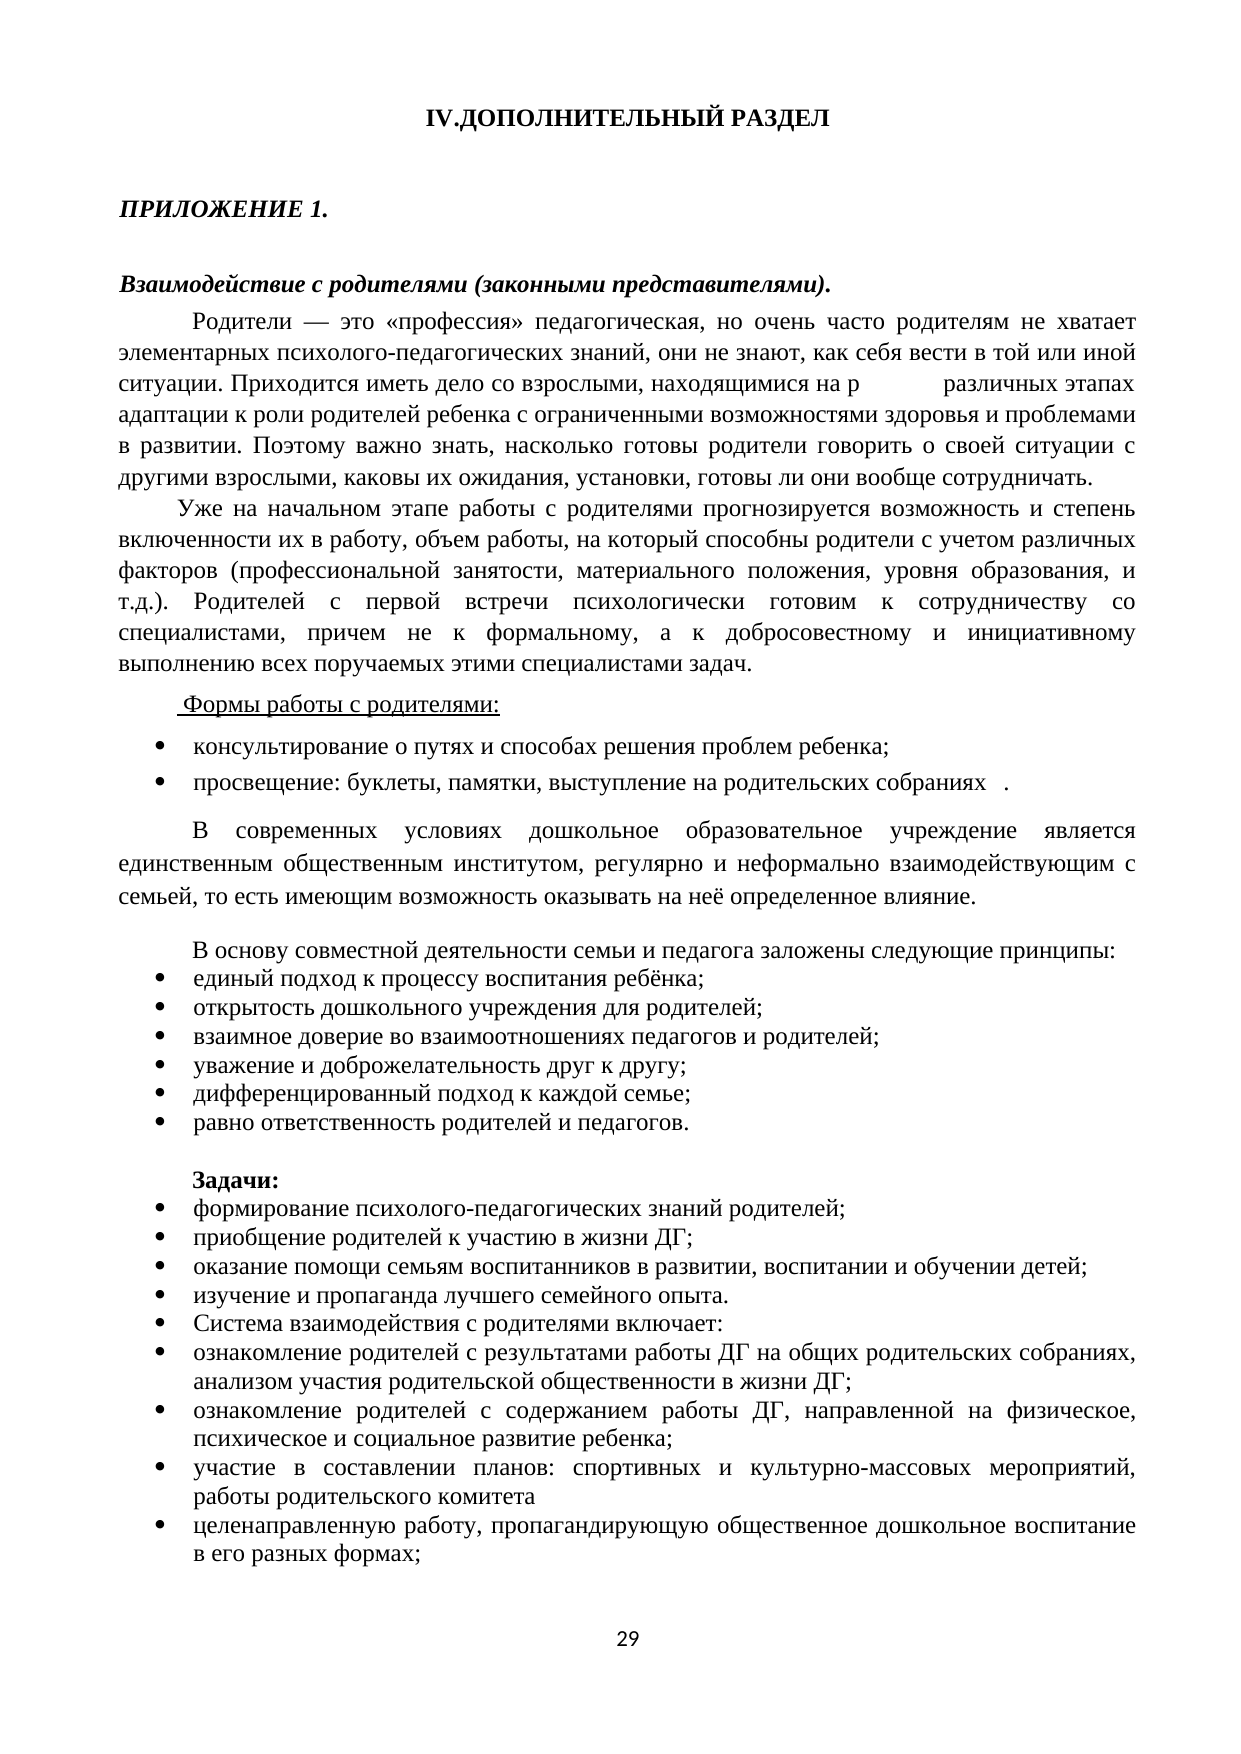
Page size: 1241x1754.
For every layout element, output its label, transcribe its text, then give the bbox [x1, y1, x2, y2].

text Задачи: [118, 1165, 1137, 1193]
text Родители — это «профессия» педагогическая, но очень часто родителям не хватает элементарных психолого-педагогических знаний, они не знают, как себя вести в той или иной ситуации. Приходится иметь дело со взрослыми, находящимися на р различных этапах адаптации к роли родителей ребенка с ограниченными возможностями здоровья и проблемами в развитии. Поэтому важно знать, насколько готовы родители говорить о своей ситуации с другими взрослыми, каковы их ожидания, установки, готовы ли они вообще сотрудничать. [118, 306, 1137, 490]
list участие в составлении планов: спортивных и культурно-массовых мероприятий, работы родительского комитета [156, 1452, 1137, 1510]
list ознакомление родителей с результатами работы ДГ на общих родительских собраниях, анализом участия родительской общественности в жизни ДГ; [156, 1337, 1137, 1395]
list изучение и пропаганда лучшего семейного опыта. [156, 1280, 1137, 1308]
list взаимное доверие во взаимоотношениях педагогов и родителей; [156, 1021, 1137, 1050]
text IV.ДОПОЛНИТЕЛЬНЫЙ РАЗДЕЛ [118, 103, 1137, 132]
list Система взаимодействия с родителями включает: [156, 1308, 1137, 1337]
list просвещение: буклеты, памятки, выступление на родительских собраниях . [156, 767, 1137, 796]
list уважение и доброжелательность друг к другу; [156, 1050, 1137, 1078]
list консультирование о путях и способах решения проблем ребенка; [156, 731, 1118, 759]
list открытость дошкольного учреждения для родителей; [156, 992, 1137, 1021]
text ПРИЛОЖЕНИЕ 1. [119, 194, 1116, 223]
list формирование психолого-педагогических знаний родителей; [156, 1193, 1137, 1222]
text Уже на начальном этапе работы с родителями прогнозируется возможность и степень включенности их в работу, объем работы, на который способны родители с учетом различных факторов (профессиональной занятости, материального положения, уровня образования, и т.д.). Родителей с первой встречи психологически готовим к сотрудничеству со специалистами, причем не к формальному, а к добросовестному и инициативному выполнению всех поручаемых этими специалистами задач. [118, 493, 1137, 677]
text В основу совместной деятельности семьи и педагога заложены следующие принципы: [118, 935, 1137, 963]
list ознакомление родителей с содержанием работы ДГ, направленной на физическое, психическое и социальное развитие ребенка; [156, 1395, 1137, 1452]
text Взаимодействие с родителями (законными представителями). [119, 269, 1116, 298]
text В современных условиях дошкольное образовательное учреждение является единственным общественным институтом, регулярно и неформально взаимодействующим с семьей, то есть имеющим возможность оказывать на неё определенное влияние. [118, 815, 1137, 910]
list оказание помощи семьям воспитанников в развитии, воспитании и обучении детей; [156, 1251, 1137, 1280]
list приобщение родителей к участию в жизни ДГ; [156, 1222, 1137, 1251]
list дифференцированный подход к каждой семье; [156, 1078, 1137, 1107]
text Формы работы с родителями: [118, 689, 1082, 718]
list равно ответственность родителей и педагогов. [156, 1107, 1137, 1136]
list целенаправленную работу, пропагандирующую общественное дошкольное воспитание в его разных формах; [156, 1510, 1137, 1567]
list единый подход к процессу воспитания ребёнка; [156, 963, 1137, 992]
